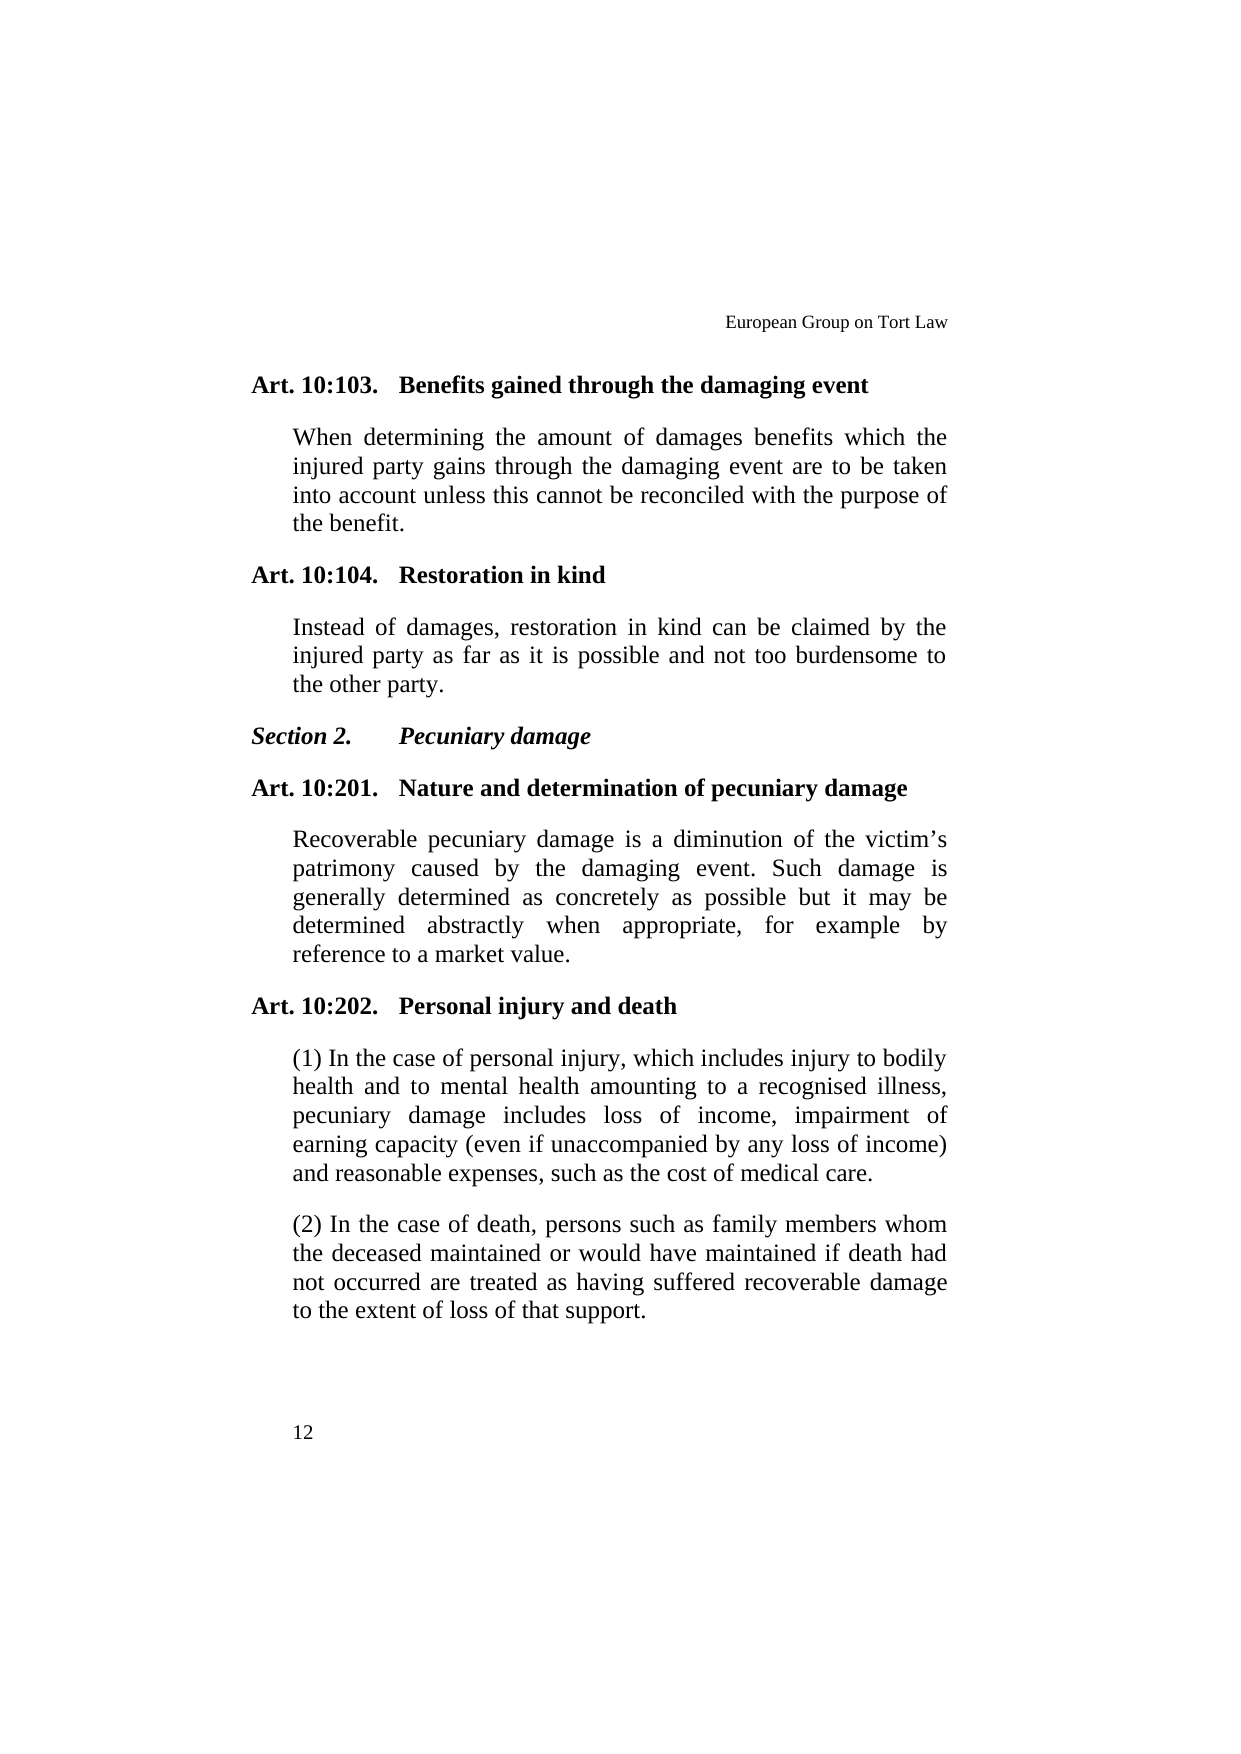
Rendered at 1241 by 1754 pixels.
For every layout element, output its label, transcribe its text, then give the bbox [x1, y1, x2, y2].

text Section 2. Pecuniary damage [251, 721, 948, 750]
text (1) In the case of personal injury, which includes injury to bodily health and to mental health amounting to a recognised illness, pecuniary damage includes loss of income, impairment of earning capacity (even if unaccompanied by any loss of income) and reasonable expenses, such as the cost of medical care. [292, 1043, 948, 1186]
text Art. 10:103. Benefits gained through the damaging event [251, 371, 948, 399]
text Art. 10:201. Nature and determination of pecuniary damage [251, 773, 948, 801]
text Art. 10:202. Personal injury and death [251, 991, 948, 1020]
text When determining the amount of damages benefits which the injured party gains through the damaging event are to be taken into account unless this cannot be reconciled with the purpose of the benefit. [292, 422, 948, 537]
text Recoverable pecuniary damage is a diminution of the victim’s patrimony caused by the damaging event. Such damage is generally determined as concretely as possible but it may be determined abstractly when appropriate, for example by reference to a market value. [292, 824, 948, 968]
text (2) In the case of death, persons such as family members whom the deceased maintained or would have maintained if death had not occurred are treated as having suffered recoverable damage to the extent of loss of that support. [292, 1209, 948, 1324]
text Art. 10:104. Restoration in kind [251, 560, 948, 589]
text Instead of damages, restoration in kind can be claimed by the injured party as far as it is possible and not too burdensome to the other party. [292, 612, 948, 698]
